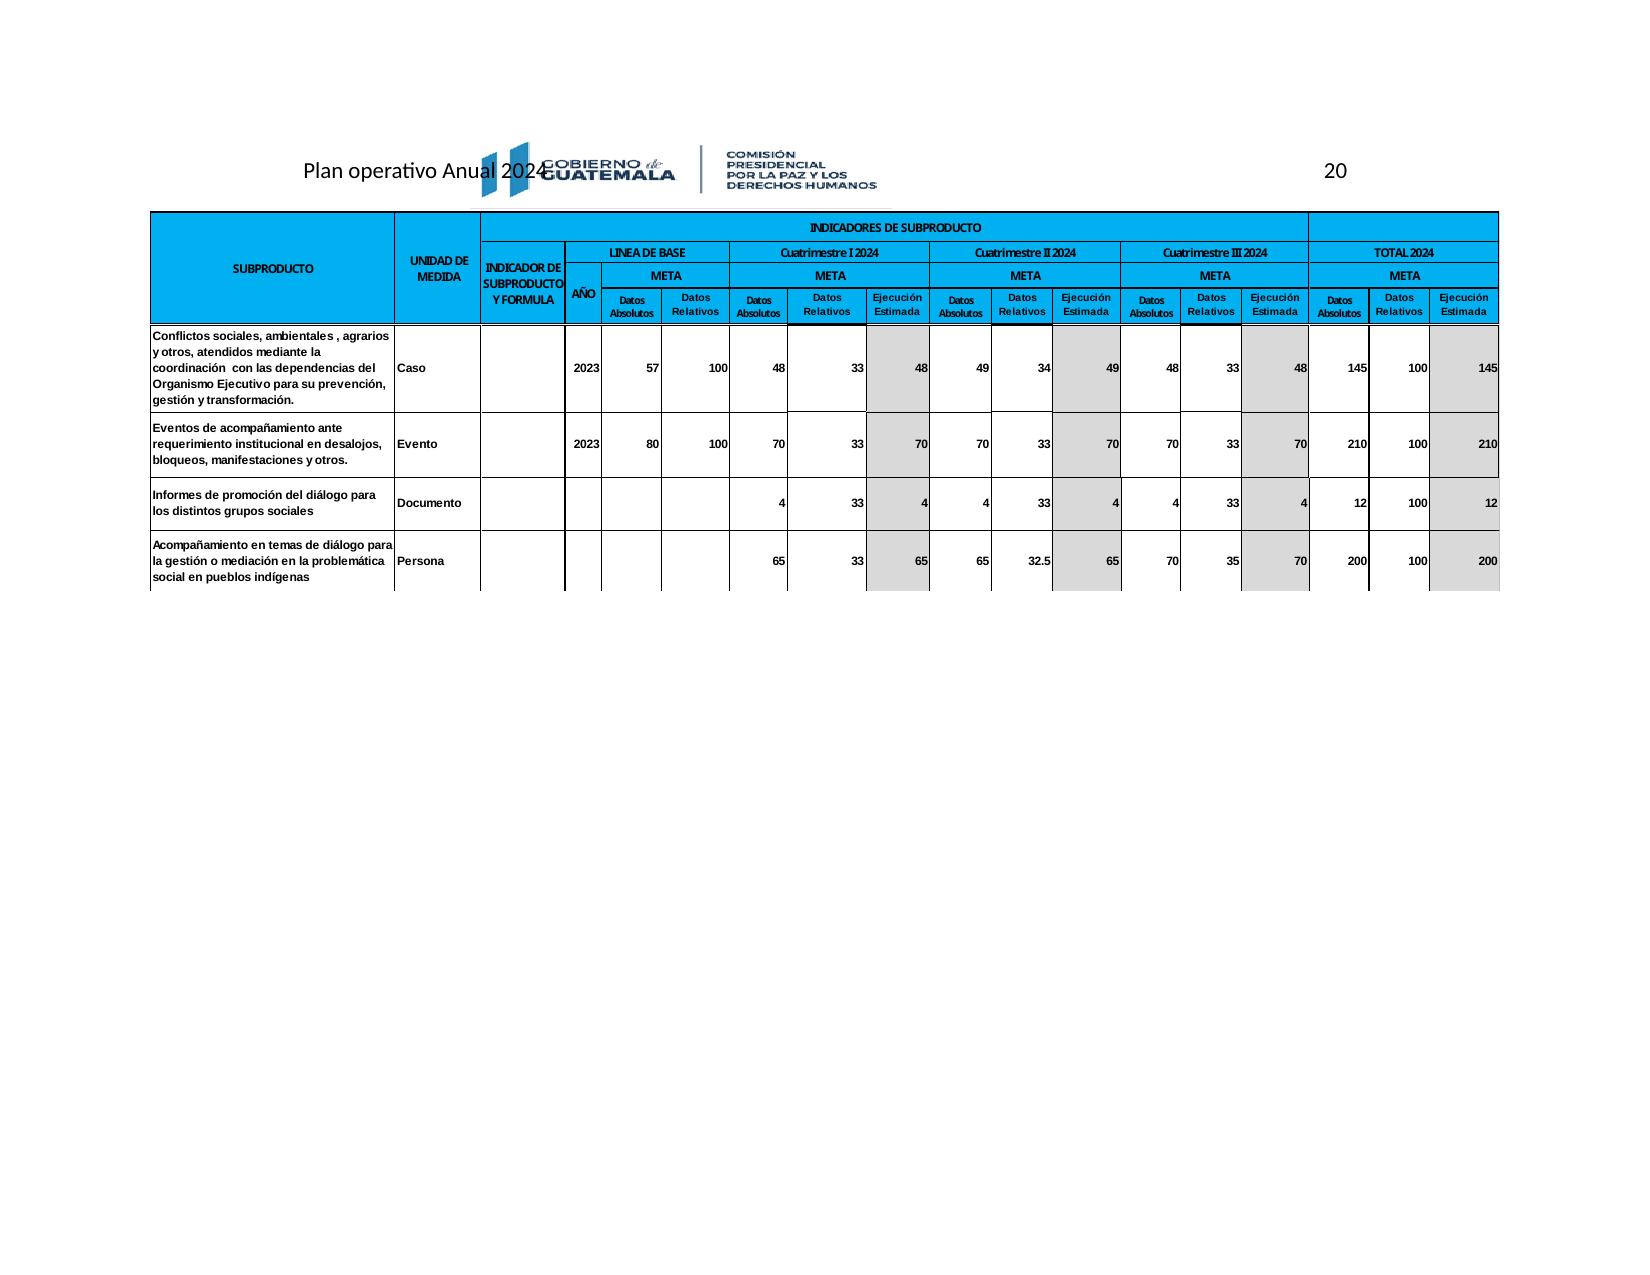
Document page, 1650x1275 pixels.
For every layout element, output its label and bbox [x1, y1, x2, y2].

picture [470, 104, 894, 209]
